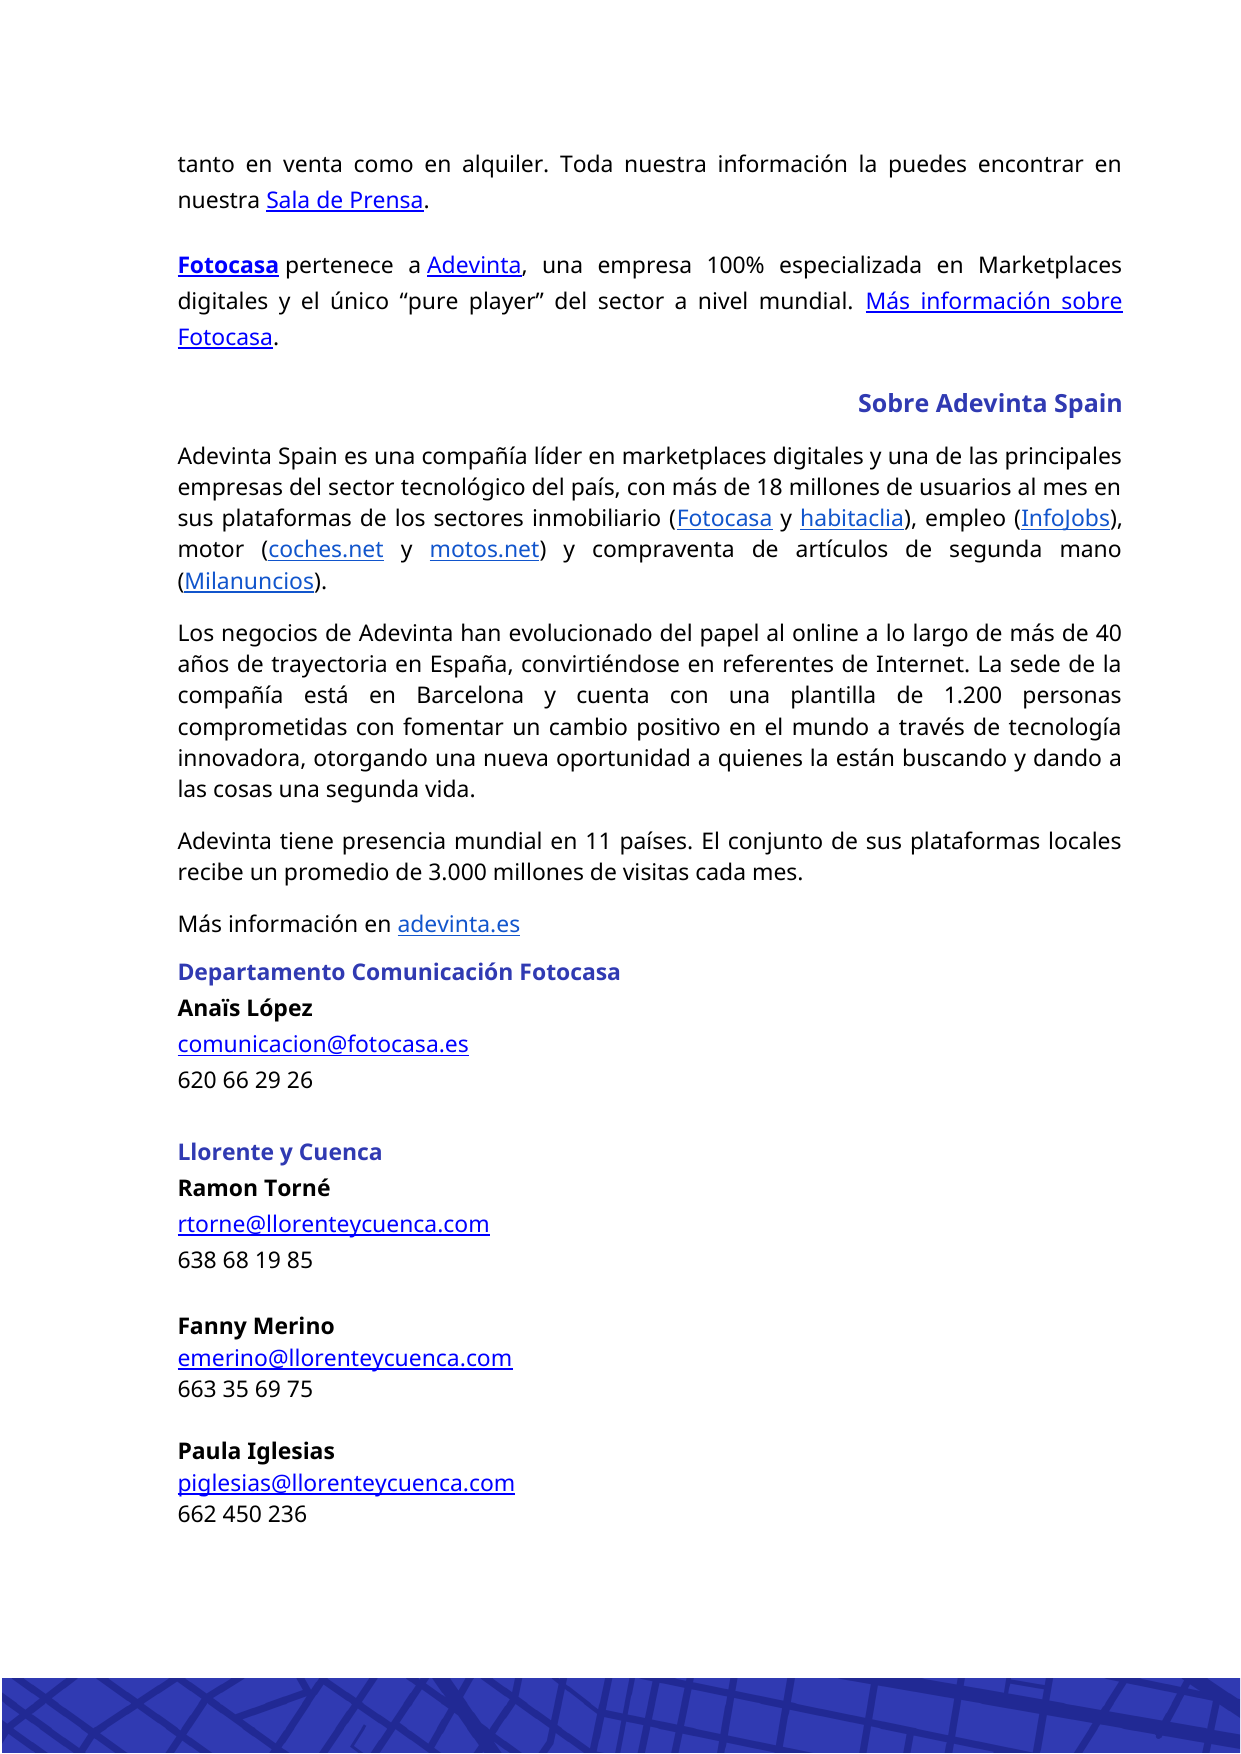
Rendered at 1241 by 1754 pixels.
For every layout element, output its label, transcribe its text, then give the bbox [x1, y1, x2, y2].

text emerino@llorenteycuenca.com [177, 1342, 1123, 1373]
text rtorne@llorenteycuenca.com [177, 1208, 1123, 1239]
text Los negocios de Adevinta han evolucionado del papel al online a lo largo de más de 40 años de trayectoria en España, convirtiéndose en referentes de Internet. La sede de la compañía está en Barcelona y cuenta con una plantilla de 1.200 personas comprometidas con fomentar un cambio positivo en el mundo a través de tecnología innovadora, otorgando una nueva oportunidad a quienes la están buscando y dando a las cosas una segunda vida. [177, 617, 1123, 804]
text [177, 148, 1123, 215]
text Anaïs López [177, 992, 1123, 1023]
text Departamento Comunicación Fotocasa [177, 956, 1123, 988]
text 620 66 29 26 [177, 1064, 1123, 1095]
text 663 35 69 75 [177, 1373, 1123, 1404]
text Más información en adevinta.es [177, 908, 1123, 940]
text 638 68 19 85 [177, 1244, 1123, 1275]
text 662 450 236 [177, 1498, 1123, 1529]
picture [2, 1678, 1241, 1753]
text comunicacion@fotocasa.es [177, 1028, 1123, 1059]
text Ramon Torné [177, 1172, 1123, 1203]
text Fotocasa pertenece a Adevinta, una empresa 100% especializada en Marketplaces digitales y el único “pure player” del sector a nivel mundial. Más información sobre Fotocasa. [177, 249, 1123, 352]
text Adevinta tiene presencia mundial en 11 países. El conjunto de sus plataformas locales recibe un promedio de 3.000 millones de visitas cada mes. [177, 825, 1123, 888]
text Paula Iglesias [177, 1435, 1123, 1467]
text Sobre Adevinta Spain [177, 386, 1123, 420]
text Fanny Merino [177, 1310, 1123, 1342]
text piglesias@llorenteycuenca.com [177, 1467, 1123, 1498]
text Llorente y Cuenca [177, 1136, 1123, 1167]
text Adevinta Spain es una compañía líder en marketplaces digitales y una de las principales empresas del sector tecnológico del país, con más de 18 millones de usuarios al mes en sus plataformas de los sectores inmobiliario (Fotocasa y habitaclia), empleo (InfoJobs), motor (coches.net y motos.net) y compraventa de artículos de segunda mano (Milanuncios). [177, 440, 1123, 596]
